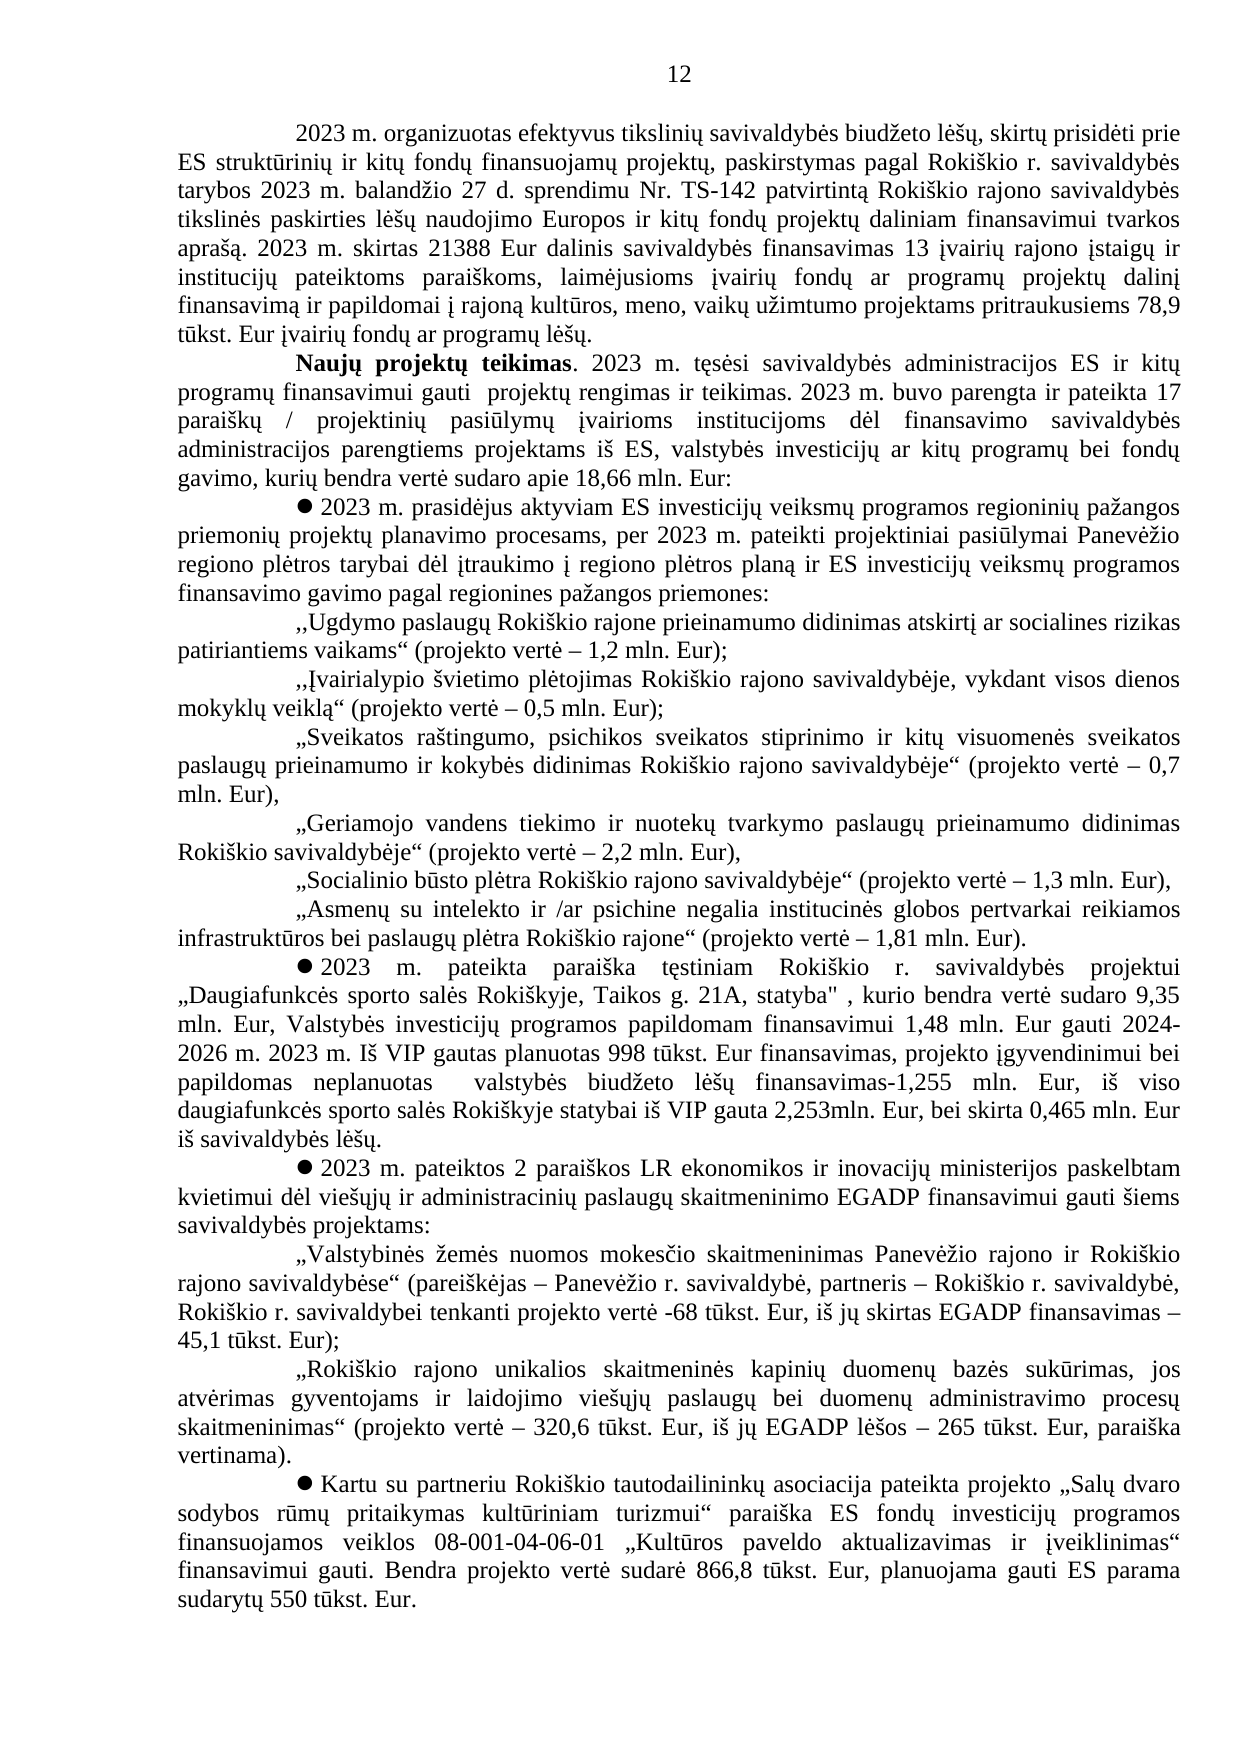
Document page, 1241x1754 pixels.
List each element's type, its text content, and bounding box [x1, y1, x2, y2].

text ,,Ugdymo paslaugų Rokiškio rajone prieinamumo didinimas atskirtį ar socialines rizikas patiriantiems vaikams“ (projekto vertė – 1,2 mln. Eur); [177, 607, 1181, 664]
text 2023 m. organizuotas efektyvus tikslinių savivaldybės biudžeto lėšų, skirtų prisidėti prie ES struktūrinių ir kitų fondų finansuojamų projektų, paskirstymas pagal Rokiškio r. savivaldybės tarybos 2023 m. balandžio 27 d. sprendimu Nr. TS-142 patvirtintą Rokiškio rajono savivaldybės tikslinės paskirties lėšų naudojimo Europos ir kitų fondų projektų daliniam finansavimui tvarkos aprašą. 2023 m. skirtas 21388 Eur dalinis savivaldybės finansavimas 13 įvairių rajono įstaigų ir institucijų pateiktoms paraiškoms, laimėjusioms įvairių fondų ar programų projektų dalinį finansavimą ir papildomai į rajoną kultūros, meno, vaikų užimtumo projektams pritraukusiems 78,9 tūkst. Eur įvairių fondų ar programų lėšų. [177, 118, 1181, 348]
text „Asmenų su intelekto ir /ar psichine negalia institucinės globos pertvarkai reikiamos infrastruktūros bei paslaugų plėtra Rokiškio rajone“ (projekto vertė – 1,81 mln. Eur). [177, 894, 1181, 952]
text Naujų projektų teikimas. 2023 m. tęsėsi savivaldybės administracijos ES ir kitų programų finansavimui gauti projektų rengimas ir teikimas. 2023 m. buvo parengta ir pateikta 17 paraiškų / projektinių pasiūlymų įvairioms institucijoms dėl finansavimo savivaldybės administracijos parengtiems projektams iš ES, valstybės investicijų ar kitų programų bei fondų gavimo, kurių bendra vertė sudaro apie 18,66 mln. Eur: [177, 348, 1181, 492]
text „Geriamojo vandens tiekimo ir nuotekų tvarkymo paslaugų prieinamumo didinimas Rokiškio savivaldybėje“ (projekto vertė – 2,2 mln. Eur), [177, 808, 1181, 866]
text „Socialinio būsto plėtra Rokiškio rajono savivaldybėje“ (projekto vertė – 1,3 mln. Eur), [177, 866, 1181, 894]
text „Valstybinės žemės nuomos mokesčio skaitmeninimas Panevėžio rajono ir Rokiškio rajono savivaldybėse“ (pareiškėjas – Panevėžio r. savivaldybė, partneris – Rokiškio r. savivaldybė, Rokiškio r. savivaldybei tenkanti projekto vertė -68 tūkst. Eur, iš jų skirtas EGADP finansavimas – 45,1 tūkst. Eur); [177, 1239, 1181, 1354]
text ,,Įvairialypio švietimo plėtojimas Rokiškio rajono savivaldybėje, vykdant visos dienos mokyklų veiklą“ (projekto vertė – 0,5 mln. Eur); [177, 664, 1181, 722]
text Kartu su partneriu Rokiškio tautodailininkų asociacija pateikta projekto „Salų dvaro sodybos rūmų pritaikymas kultūriniam turizmui“ paraiška ES fondų investicijų programos finansuojamos veiklos 08-001-04-06-01 „Kultūros paveldo aktualizavimas ir įveiklinimas“ finansavimui gauti. Bendra projekto vertė sudarė 866,8 tūkst. Eur, planuojama gauti ES parama sudarytų 550 tūkst. Eur. [177, 1469, 1181, 1613]
text „Rokiškio rajono unikalios skaitmeninės kapinių duomenų bazės sukūrimas, jos atvėrimas gyventojams ir laidojimo viešųjų paslaugų bei duomenų administravimo procesų skaitmeninimas“ (projekto vertė – 320,6 tūkst. Eur, iš jų EGADP lėšos – 265 tūkst. Eur, paraiška vertinama). [177, 1354, 1181, 1469]
text 2023 m. prasidėjus aktyviam ES investicijų veiksmų programos regioninių pažangos priemonių projektų planavimo procesams, per 2023 m. pateikti projektiniai pasiūlymai Panevėžio regiono plėtros tarybai dėl įtraukimo į regiono plėtros planą ir ES investicijų veiksmų programos finansavimo gavimo pagal regionines pažangos priemones: [177, 492, 1181, 607]
text 2023 m. pateiktos 2 paraiškos LR ekonomikos ir inovacijų ministerijos paskelbtam kvietimui dėl viešųjų ir administracinių paslaugų skaitmeninimo EGADP finansavimui gauti šiems savivaldybės projektams: [177, 1153, 1181, 1239]
text 2023 m. pateikta paraiška tęstiniam Rokiškio r. savivaldybės projektui „Daugiafunkcės sporto salės Rokiškyje, Taikos g. 21A, statyba" , kurio bendra vertė sudaro 9,35 mln. Eur, Valstybės investicijų programos papildomam finansavimui 1,48 mln. Eur gauti 2024-2026 m. 2023 m. Iš VIP gautas planuotas 998 tūkst. Eur finansavimas, projekto įgyvendinimui bei papildomas neplanuotas valstybės biudžeto lėšų finansavimas-1,255 mln. Eur, iš viso daugiafunkcės sporto salės Rokiškyje statybai iš VIP gauta 2,253mln. Eur, bei skirta 0,465 mln. Eur iš savivaldybės lėšų. [177, 952, 1181, 1153]
text „Sveikatos raštingumo, psichikos sveikatos stiprinimo ir kitų visuomenės sveikatos paslaugų prieinamumo ir kokybės didinimas Rokiškio rajono savivaldybėje“ (projekto vertė – 0,7 mln. Eur), [177, 722, 1181, 808]
